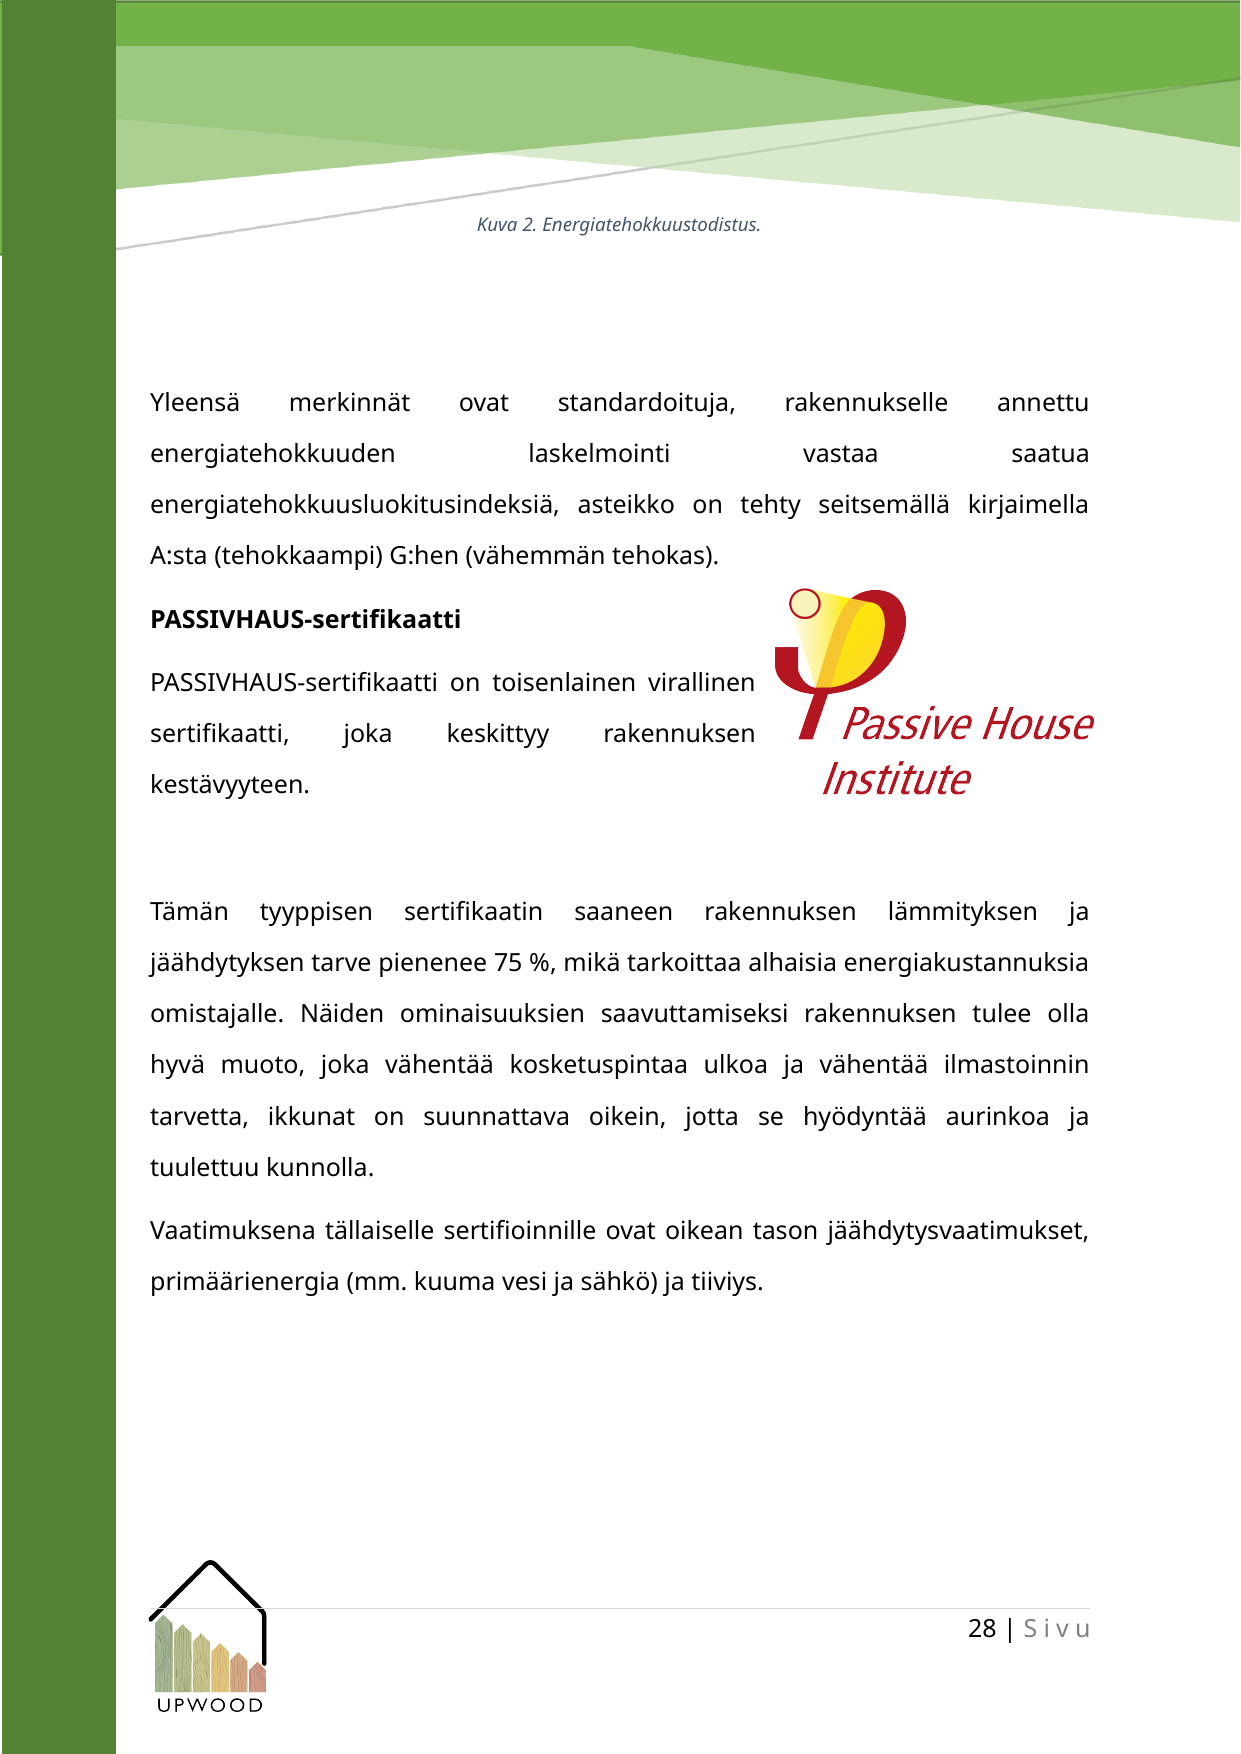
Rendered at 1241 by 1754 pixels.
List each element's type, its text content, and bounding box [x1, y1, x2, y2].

picture [148, 1560, 267, 1712]
text Yleensä merkinnät ovat standardoituja, rakennukselle annettu energiatehokkuuden laskelmointi vastaa saatua energiatehokkuusluokitusindeksiä, asteikko on tehty seitsemällä kirjaimella A:sta (tehokkaampi) G:hen (vähemmän tehokas). [150, 385, 1090, 572]
text Tämän tyyppisen sertifikaatin saaneen rakennuksen lämmityksen ja jäähdytyksen tarve pienenee 75 %, mikä tarkoittaa alhaisia energiakustannuksia omistajalle. Näiden ominaisuuksien saavuttamiseksi rakennuksen tulee olla hyvä muoto, joka vähentää kosketuspintaa ulkoa ja vähentää ilmastoinnin tarvetta, ikkunat on suunnattava oikein, jotta se hyödyntää aurinkoa ja tuulettuu kunnolla. [150, 894, 1090, 1183]
picture [775, 560, 1094, 813]
text PASSIVHAUS-sertifikaatti on toisenlainen virallinen sertifikaatti, joka keskittyy rakennuksen kestävyyteen. [150, 665, 775, 801]
picture [116, 46, 1241, 283]
text PASSIVHAUS-sertifikaatti [150, 601, 775, 635]
text Vaatimuksena tällaiselle sertifioinnille ovat oikean tason jäähdytysvaatimukset, primäärienergia (mm. kuuma vesi ja sähkö) ja tiiviys. [150, 1213, 1090, 1298]
